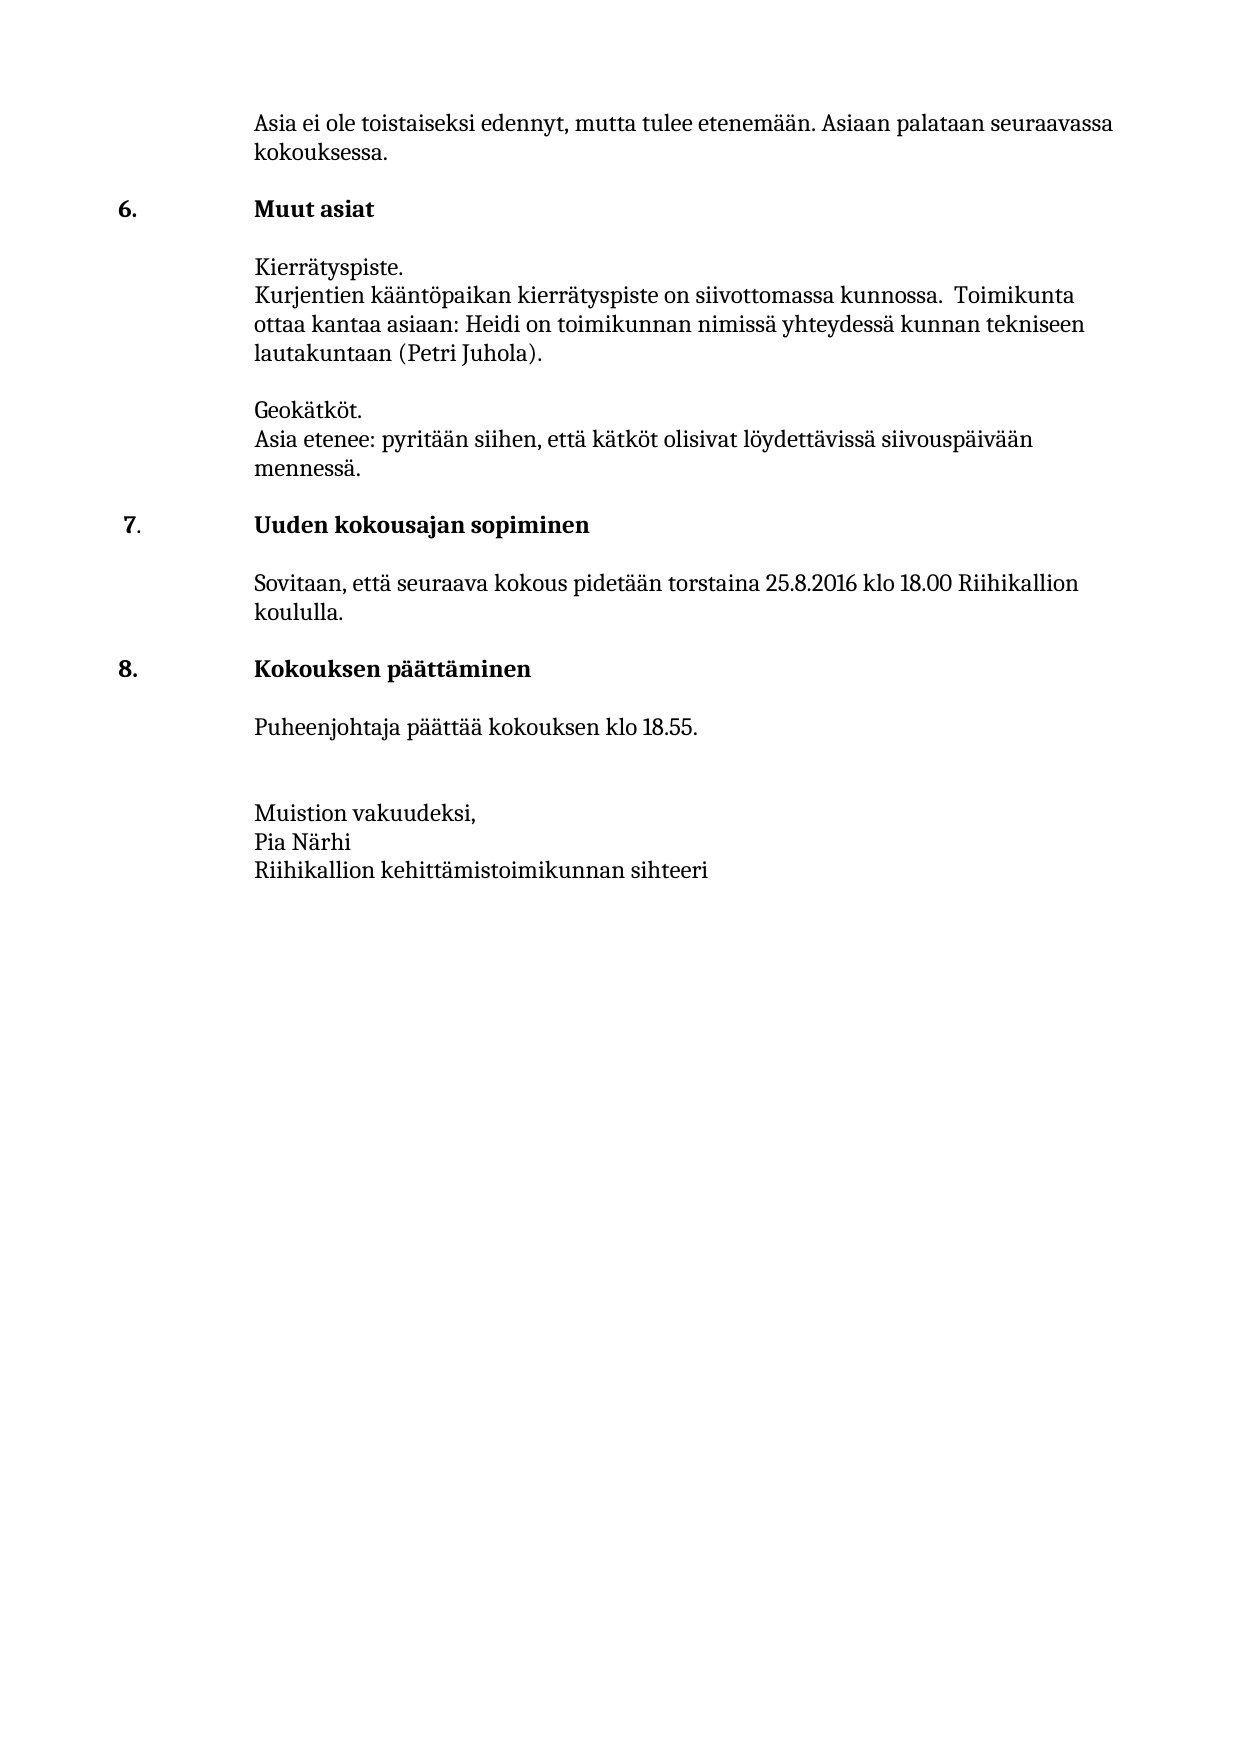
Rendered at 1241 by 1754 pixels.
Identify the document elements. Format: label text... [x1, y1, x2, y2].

text Geokätköt. [254, 396, 1122, 425]
text Sovitaan, että seuraava kokous pidetään torstaina 25.8.2016 klo 18.00 Riihikallion koululla. [254, 569, 1122, 626]
text Asia etenee: pyritään siihen, että kätköt olisivat löydettävissä siivouspäivään mennessä. [254, 425, 1122, 482]
text Asia ei ole toistaiseksi edennyt, mutta tulee etenemään. Asiaan palataan seuraavassa kokouksessa. [253, 109, 1122, 166]
text 8. Kokouksen päättäminen [118, 655, 1122, 684]
text Muistion vakuudeksi, [118, 799, 1122, 827]
text Riihikallion kehittämistoimikunnan sihteeri [118, 856, 1122, 885]
text 7. Uuden kokousajan sopiminen [118, 511, 1122, 540]
text Kurjentien kääntöpaikan kierrätyspiste on siivottomassa kunnossa. Toimikunta ottaa kantaa asiaan: Heidi on toimikunnan nimissä yhteydessä kunnan tekniseen lautakuntaan (Petri Juhola). [254, 281, 1122, 367]
text Kierrätyspiste. [254, 252, 1122, 281]
text Puheenjohtaja päättää kokouksen klo 18.55. [118, 712, 1122, 741]
text Pia Närhi [118, 827, 1122, 856]
text 6. Muut asiat [118, 195, 1122, 224]
